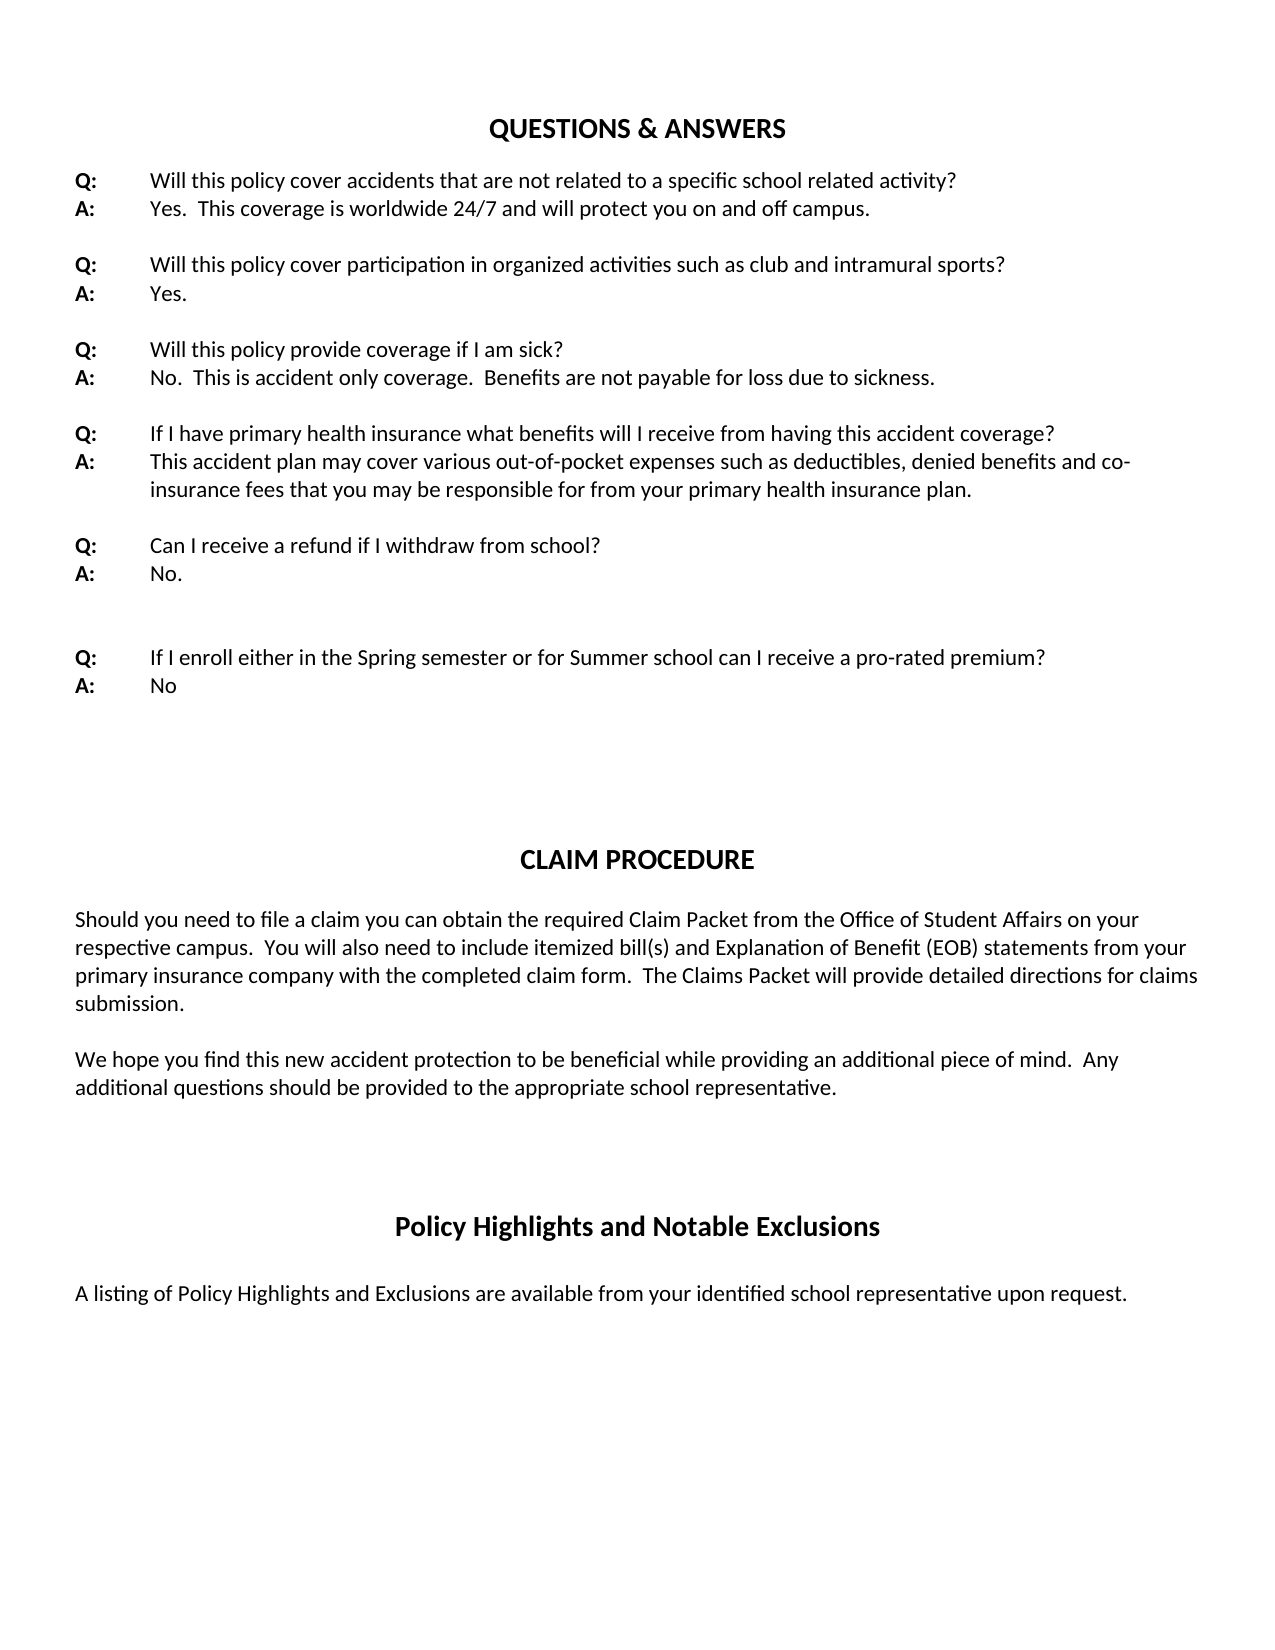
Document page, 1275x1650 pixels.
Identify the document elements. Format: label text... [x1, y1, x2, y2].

text A: Yes. This coverage is worldwide 24/7 and will protect you on and off campus. [75, 194, 1200, 223]
text A: Yes. [75, 279, 1200, 307]
text Q: Can I receive a refund if I withdraw from school? [75, 531, 1200, 559]
text QUESTIONS & ANSWERS [75, 111, 1200, 146]
text A: No [75, 671, 1200, 699]
text Q: If I have primary health insurance what benefits will I receive from having this accident coverage? [75, 419, 1200, 447]
text A: No. [75, 559, 1200, 587]
text A listing of Policy Highlights and Exclusions are available from your identified school representative upon request. [75, 1279, 1200, 1307]
text Policy Highlights and Notable Exclusions [75, 1208, 1200, 1244]
text Q: Will this policy cover participation in organized activities such as club and intramural sports? [75, 251, 1200, 279]
text Q: If I enroll either in the Spring semester or for Summer school can I receive a pro-rated premium? [75, 643, 1200, 671]
text A: This accident plan may cover various out-of-pocket expenses such as deductibles, denied benefits and co-insurance fees that you may be responsible for from your primary health insurance plan. [75, 447, 1200, 503]
text CLAIM PROCEDURE [75, 841, 1200, 877]
text We hope you find this new accident protection to be beneficial while providing an additional piece of mind. Any additional questions should be provided to the appropriate school representative. [75, 1045, 1200, 1101]
text Q: Will this policy provide coverage if I am sick? [75, 335, 1200, 363]
text A: No. This is accident only coverage. Benefits are not payable for loss due to sickness. [75, 363, 1200, 391]
text Q: Will this policy cover accidents that are not related to a specific school related activity? [75, 167, 1200, 194]
text Should you need to file a claim you can obtain the required Claim Packet from the Office of Student Affairs on your respective campus. You will also need to include itemized bill(s) and Explanation of Benefit (EOB) statements from your primary insurance company with the completed claim form. The Claims Packet will provide detailed directions for claims submission. [75, 905, 1200, 1017]
